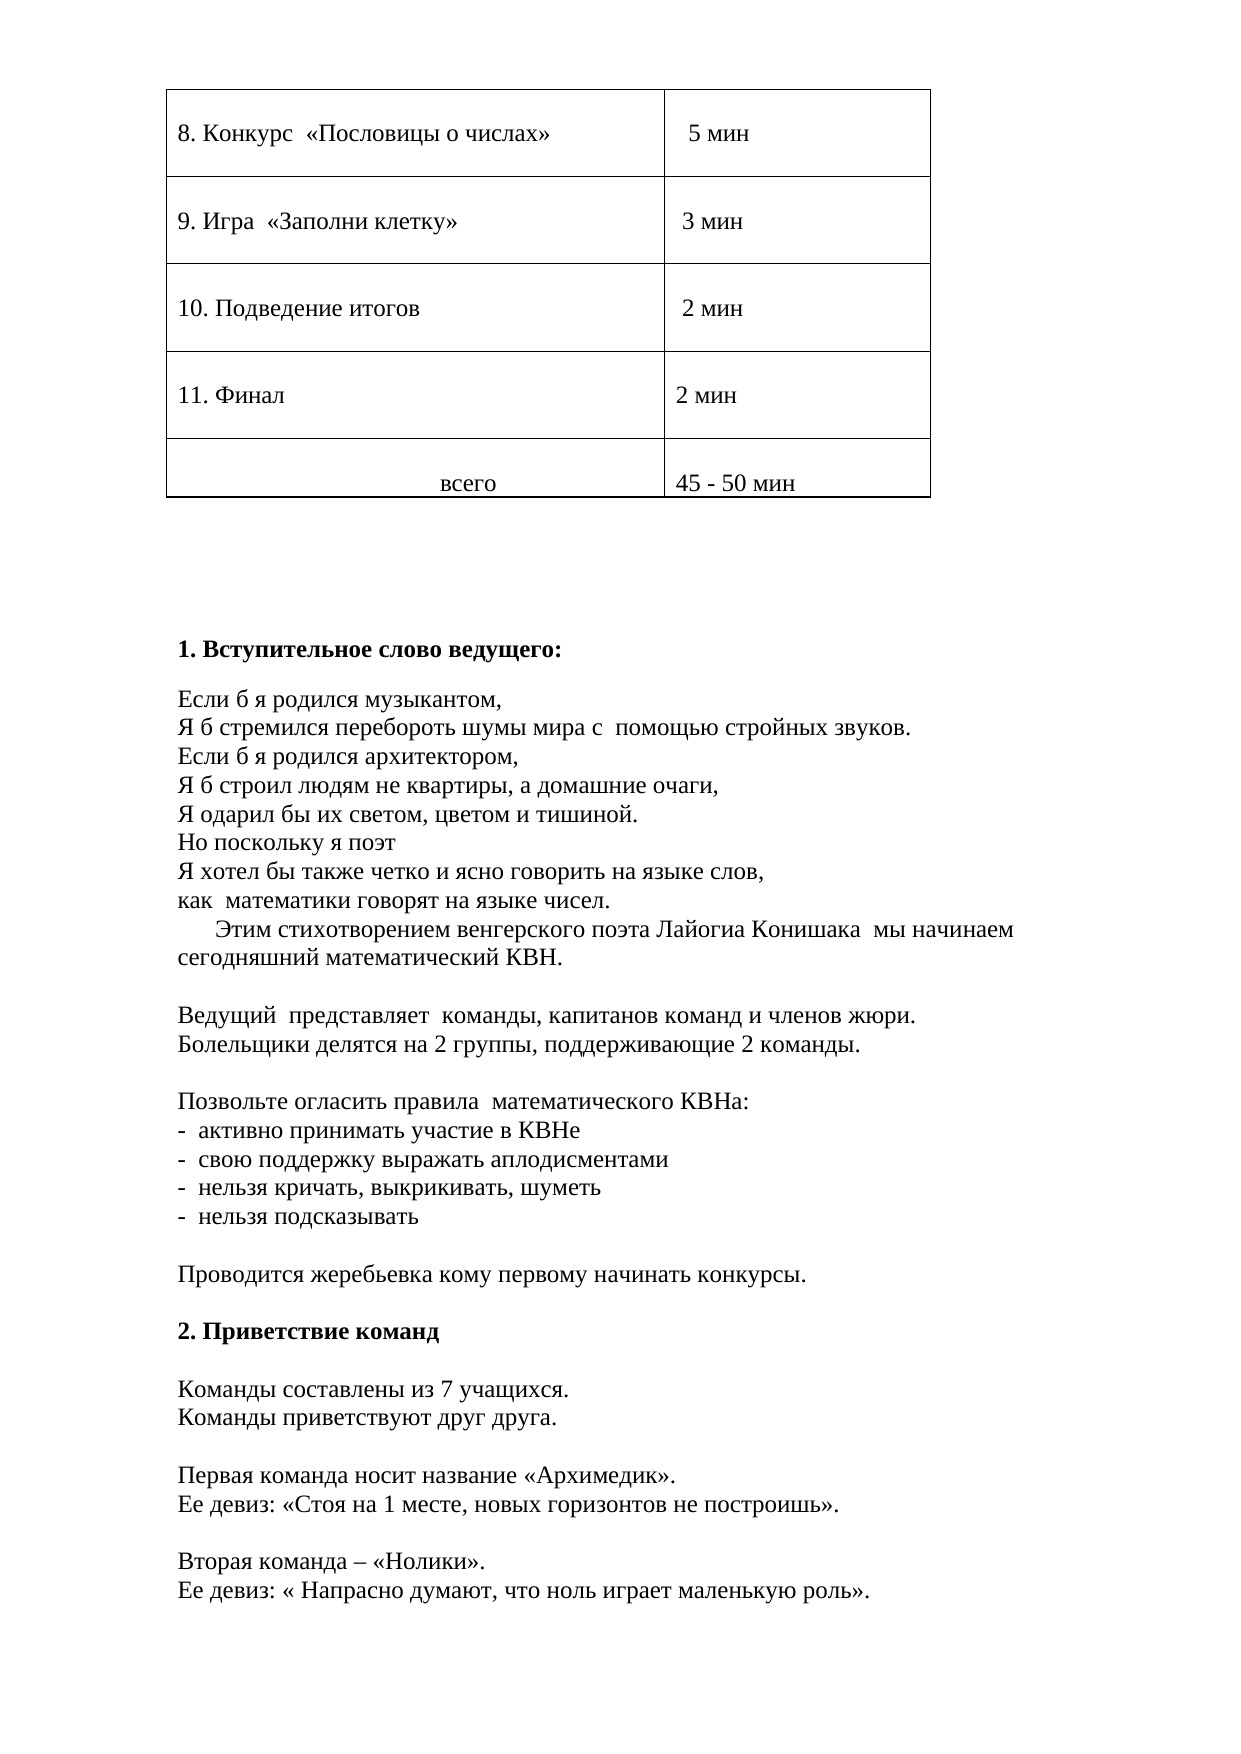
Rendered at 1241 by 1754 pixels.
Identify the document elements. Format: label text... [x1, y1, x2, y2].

table_cell 10. Подведение итогов [167, 264, 664, 351]
text 2. Приветствие команд [177, 1316, 1152, 1345]
table_cell всего [167, 439, 664, 496]
text Команды составлены из 7 учащихся. [177, 1374, 1152, 1402]
text Позвольте огласить правила математического КВНа: [177, 1086, 1152, 1115]
table_cell 3 мин [665, 177, 930, 263]
text Этим стихотворением венгерского поэта Лайогиа Конишака мы начинаем сегодняшний математический КВН. [177, 914, 1152, 971]
table_cell 5 мин [665, 90, 930, 176]
text Команды приветствуют друг друга. [177, 1402, 1152, 1431]
text Я хотел бы также четко и ясно говорить на языке слов, [177, 856, 1152, 885]
text Ведущий представляет команды, капитанов команд и членов жюри. [177, 1000, 1152, 1029]
text Если б я родился архитектором, [177, 741, 1152, 770]
text Болельщики делятся на 2 группы, поддерживающие 2 команды. [177, 1029, 1152, 1057]
text - свою поддержку выражать аплодисментами [177, 1144, 1152, 1172]
table_cell 2 мин [665, 264, 930, 351]
table_cell 9. Игра «Заполни клетку» [167, 177, 664, 263]
text Вторая команда – «Нолики». [177, 1546, 1152, 1575]
table_cell 2 мин [665, 352, 930, 438]
text - нельзя кричать, выкрикивать, шуметь [177, 1172, 1152, 1201]
text Первая команда носит название «Архимедик». [177, 1460, 1152, 1489]
text Ее девиз: «Стоя на 1 месте, новых горизонтов не построишь». [177, 1489, 1152, 1517]
table_cell 45 - 50 мин [665, 439, 930, 496]
text - нельзя подсказывать [177, 1201, 1152, 1230]
table_cell 11. Финал [167, 352, 664, 438]
text Проводится жеребьевка кому первому начинать конкурсы. [177, 1259, 1152, 1287]
table_cell 8. Конкурс «Пословицы о числах» [167, 90, 664, 176]
text Я б стремился перебороть шумы мира с помощью стройных звуков. [177, 712, 1152, 741]
text Ее девиз: « Напрасно думают, что ноль играет маленькую роль». [177, 1575, 1152, 1604]
text Я б строил людям не квартиры, а домашние очаги, [177, 770, 1152, 799]
text Если б я родился музыкантом, [177, 684, 1152, 712]
text 1. Вступительное слово ведущего: [177, 634, 1152, 663]
text Но поскольку я поэт [177, 827, 1152, 856]
text как математики говорят на языке чисел. [177, 885, 1152, 914]
text - активно принимать участие в КВНе [177, 1115, 1152, 1144]
text Я одарил бы их светом, цветом и тишиной. [177, 799, 1152, 827]
